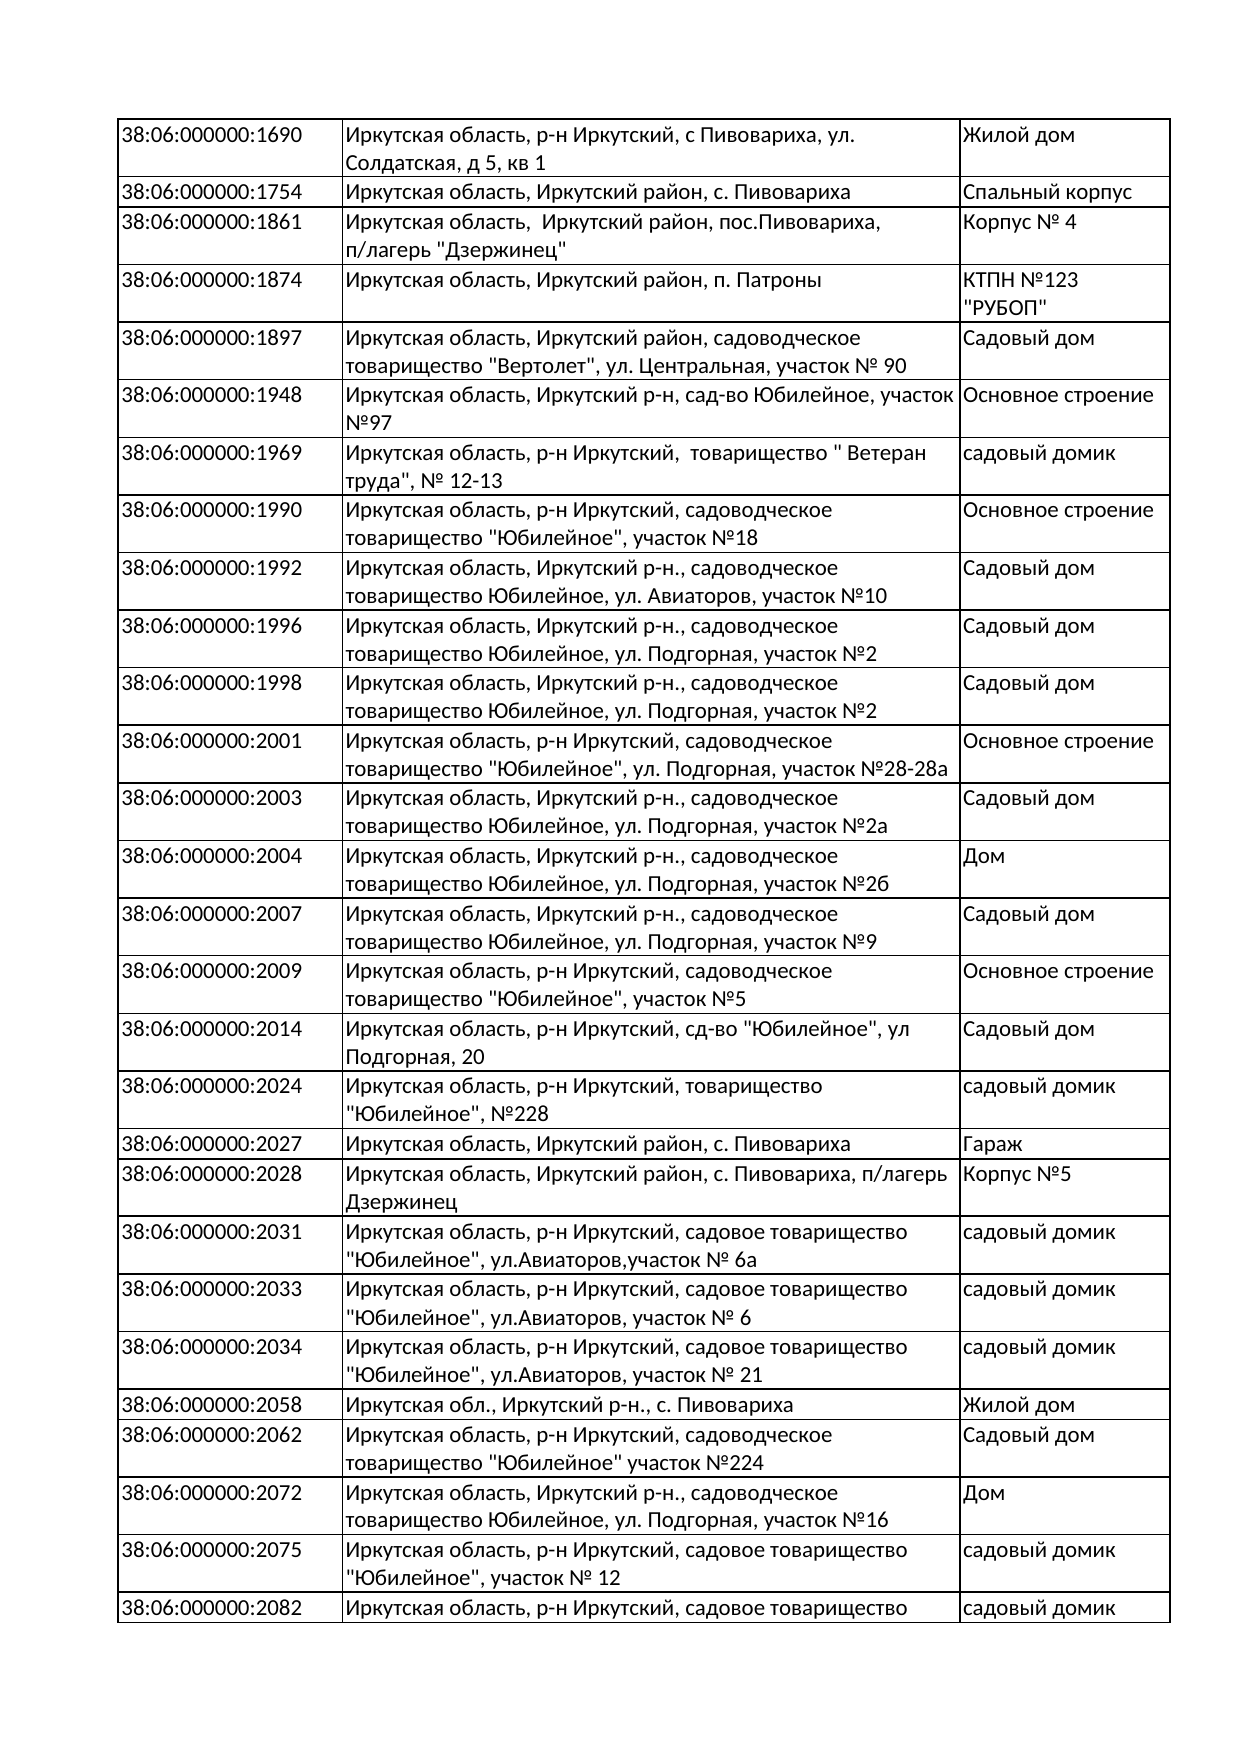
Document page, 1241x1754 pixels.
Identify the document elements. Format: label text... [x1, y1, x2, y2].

table_cell Иркутская область, р-н Иркутский, садовое товарищество "Юбилейное", участок № 12 [343, 1535, 959, 1591]
table_cell Иркутская область, р-н Иркутский, садовое товарищество "Юбилейное", ул.Авиаторов,участок № 6а [343, 1217, 959, 1273]
table_cell садовый домик [961, 1217, 1169, 1273]
table_cell Основное строение [961, 956, 1169, 1012]
table_cell Иркутская область, Иркутский р-н., садоводческое товарищество Юбилейное, ул. Подгорная, участок №2а [343, 784, 959, 839]
table_cell 38:06:000000:1990 [119, 496, 342, 552]
table_cell 38:06:000000:2033 [119, 1275, 342, 1331]
table_cell Иркутская область, р-н Иркутский, садоводческое товарищество "Юбилейное", участок №5 [343, 956, 959, 1012]
table_cell садовый домик [961, 438, 1169, 494]
table_cell 38:06:000000:2028 [119, 1160, 342, 1215]
table_cell Иркутская область, р-н Иркутский, садоводческое товарищество "Юбилейное" участок №224 [343, 1420, 959, 1476]
table_cell Дом [961, 841, 1169, 897]
table_cell Иркутская область, Иркутский р-н., садоводческое товарищество Юбилейное, ул. Подгорная, участок №9 [343, 899, 959, 955]
table_cell Садовый дом [961, 784, 1169, 839]
table_cell 38:06:000000:2072 [119, 1478, 342, 1534]
table_cell Основное строение [961, 496, 1169, 552]
table_cell Иркутская область, р-н Иркутский, товарищество " Ветеран труда", № 12-13 [343, 438, 959, 494]
table_cell Иркутская область, Иркутский район, пос.Пивовариха, п/лагерь "Дзержинец" [343, 208, 959, 263]
table_cell 38:06:000000:2009 [119, 956, 342, 1012]
table_cell Основное строение [961, 726, 1169, 782]
table_cell 38:06:000000:1996 [119, 611, 342, 667]
table_cell Иркутская область, Иркутский р-н., садоводческое товарищество Юбилейное, ул. Подгорная, участок №2 [343, 668, 959, 724]
table_cell садовый домик [961, 1332, 1169, 1388]
table_cell Иркутская область, р-н Иркутский, садоводческое товарищество "Юбилейное", ул. Подгорная, участок №28-28а [343, 726, 959, 782]
table_cell 38:06:000000:2003 [119, 784, 342, 839]
table_cell 38:06:000000:1874 [119, 265, 342, 321]
table_cell Садовый дом [961, 553, 1169, 609]
table_cell 38:06:000000:2024 [119, 1072, 342, 1128]
table_cell Иркутская область, р-н Иркутский, с Пивовариха, ул. Солдатская, д 5, кв 1 [343, 120, 959, 176]
table_cell 38:06:000000:2014 [119, 1014, 342, 1070]
table_cell Садовый дом [961, 1014, 1169, 1070]
table_cell 38:06:000000:2082 [119, 1593, 342, 1621]
table_cell Спальный корпус [961, 177, 1169, 206]
table_cell Садовый дом [961, 1420, 1169, 1476]
table_cell Садовый дом [961, 899, 1169, 955]
table_cell Иркутская область, р-н Иркутский, садоводческое товарищество "Юбилейное", участок №18 [343, 496, 959, 552]
table_cell Иркутская обл., Иркутский р-н., с. Пивовариха [343, 1390, 959, 1418]
table_cell Иркутская область, Иркутский р-н., садоводческое товарищество Юбилейное, ул. Подгорная, участок №2б [343, 841, 959, 897]
table_cell садовый домик [961, 1535, 1169, 1591]
table_cell 38:06:000000:2027 [119, 1129, 342, 1158]
table_cell Иркутская область, р-н Иркутский, садовое товарищество "Юбилейное", ул.Авиаторов, участок № 6 [343, 1275, 959, 1331]
table_cell Садовый дом [961, 323, 1169, 379]
table_cell КТПН №123 "РУБОП" [961, 265, 1169, 321]
table_cell Иркутская область, Иркутский р-н, сад-во Юбилейное, участок №97 [343, 380, 959, 436]
table_cell Иркутская область, Иркутский р-н., садоводческое товарищество Юбилейное, ул. Авиаторов, участок №10 [343, 553, 959, 609]
table_cell Иркутская область, Иркутский район, с. Пивовариха [343, 1129, 959, 1158]
table_cell Иркутская область, Иркутский р-н., садоводческое товарищество Юбилейное, ул. Подгорная, участок №2 [343, 611, 959, 667]
table_cell Гараж [961, 1129, 1169, 1158]
table_cell Дом [961, 1478, 1169, 1534]
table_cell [343, 1593, 959, 1621]
table_cell Жилой дом [961, 120, 1169, 176]
table_cell Основное строение [961, 380, 1169, 436]
table_cell Иркутская область, р-н Иркутский, товарищество "Юбилейное", №228 [343, 1072, 959, 1128]
table_cell 38:06:000000:2058 [119, 1390, 342, 1418]
table_cell 38:06:000000:1897 [119, 323, 342, 379]
table_cell 38:06:000000:1948 [119, 380, 342, 436]
table_cell 38:06:000000:1754 [119, 177, 342, 206]
table_cell садовый домик [961, 1072, 1169, 1128]
table_cell Иркутская область, Иркутский р-н., садоводческое товарищество Юбилейное, ул. Подгорная, участок №16 [343, 1478, 959, 1534]
table_cell 38:06:000000:1861 [119, 208, 342, 263]
table_cell Садовый дом [961, 611, 1169, 667]
table_cell Жилой дом [961, 1390, 1169, 1418]
table_cell 38:06:000000:1998 [119, 668, 342, 724]
table_cell садовый домик [961, 1275, 1169, 1331]
table_cell Иркутская область, Иркутский район, с. Пивовариха [343, 177, 959, 206]
table_cell 38:06:000000:2031 [119, 1217, 342, 1273]
table_cell Иркутская область, Иркутский район, садоводческое товарищество "Вертолет", ул. Центральная, участок № 90 [343, 323, 959, 379]
table_cell 38:06:000000:2075 [119, 1535, 342, 1591]
table_cell Иркутская область, р-н Иркутский, сд-во "Юбилейное", ул Подгорная, 20 [343, 1014, 959, 1070]
table_cell Корпус № 4 [961, 208, 1169, 263]
table_cell 38:06:000000:2007 [119, 899, 342, 955]
table_cell 38:06:000000:2001 [119, 726, 342, 782]
table_cell 38:06:000000:2034 [119, 1332, 342, 1388]
table_cell Иркутская область, Иркутский район, с. Пивовариха, п/лагерь Дзержинец [343, 1160, 959, 1215]
table_cell 38:06:000000:1992 [119, 553, 342, 609]
table_cell садовый домик [961, 1593, 1169, 1621]
table_cell 38:06:000000:2062 [119, 1420, 342, 1476]
table_cell Иркутская область, р-н Иркутский, садовое товарищество "Юбилейное", ул.Авиаторов, участок № 21 [343, 1332, 959, 1388]
table_cell Иркутская область, Иркутский район, п. Патроны [343, 265, 959, 321]
table_cell 38:06:000000:1690 [119, 120, 342, 176]
table_cell Корпус №5 [961, 1160, 1169, 1215]
table_cell Садовый дом [961, 668, 1169, 724]
table_cell 38:06:000000:2004 [119, 841, 342, 897]
table_cell 38:06:000000:1969 [119, 438, 342, 494]
